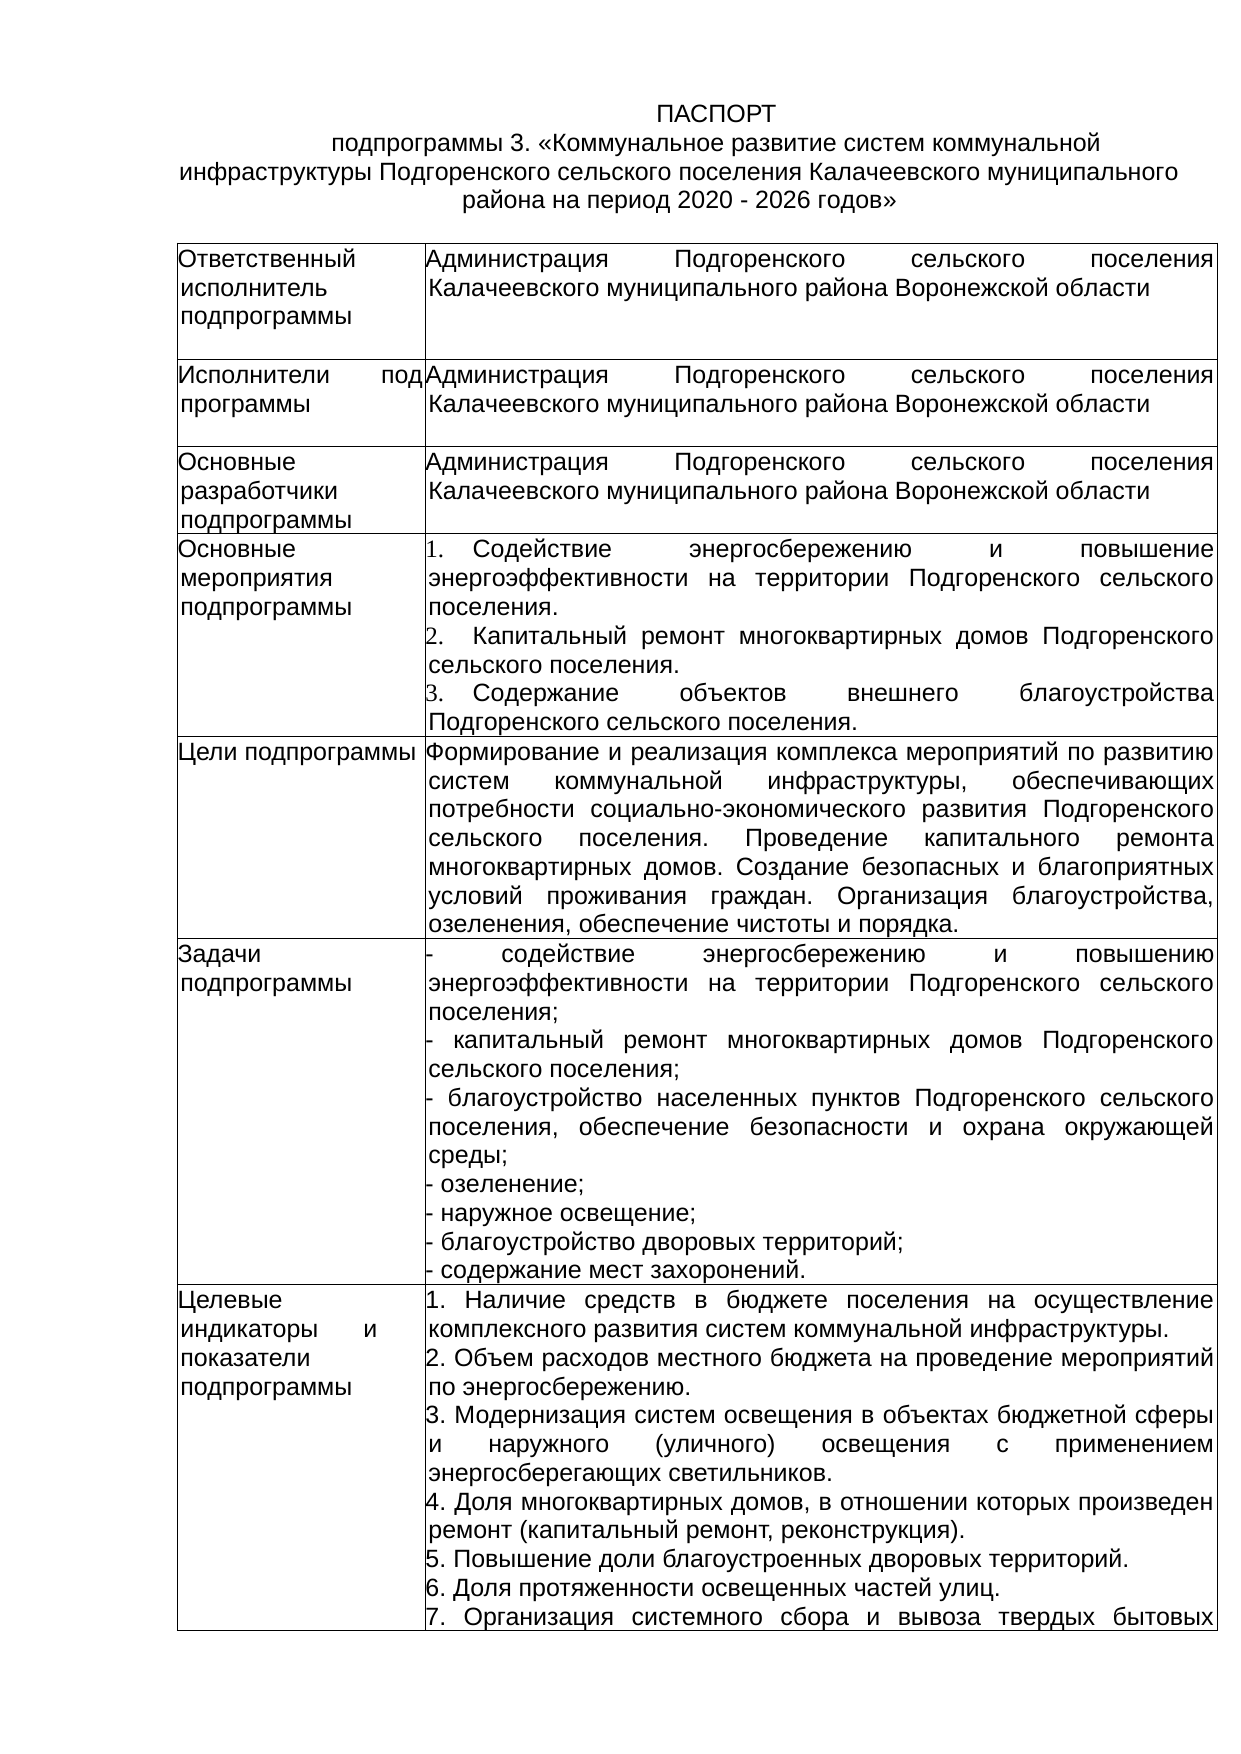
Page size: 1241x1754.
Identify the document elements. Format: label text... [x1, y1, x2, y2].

table_cell Основные мероприятия подпрограммы [178, 534, 425, 736]
table_cell Исполнители под программы [178, 360, 425, 446]
table_cell Администрация Подгоренского сельского поселения Калачеевского муниципального района Воронежской области [426, 447, 1217, 533]
table_cell - содействие энергосбережению и повышению энергоэффективности на территории Подгоренского сельского поселения; - капитальный ремонт многоквартирных домов Подгоренского сельского поселения; - благоустройство населенных пунктов Подгоренского сельского поселения, обеспечение безопасности и охрана окружающей среды; - озеленение; - наружное освещение; - благоустройство дворовых территорий; - содержание мест захоронений. [426, 939, 1217, 1284]
table_cell Администрация Подгоренского сельского поселения Калачеевского муниципального района Воронежской области [426, 360, 1217, 446]
table_header Администрация Подгоренского сельского поселения Калачеевского муниципального района Воронежской области [426, 244, 1217, 359]
table_header Ответственный исполнитель подпрограммы [178, 244, 425, 359]
table_cell Содействие энергосбережению и повышение энергоэффективности на территории Подгоренского сельского поселения. Капитальный ремонт многоквартирных домов Подгоренского сельского поселения. Содержание объектов внешнего благоустройства Подгоренского сельского поселения. [426, 534, 1217, 736]
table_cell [426, 1285, 1217, 1630]
table_cell Формирование и реализация комплекса мероприятий по развитию систем коммунальной инфраструктуры, обеспечивающих потребности социально-экономического развития Подгоренского сельского поселения. Проведение капитального ремонта многоквартирных домов. Создание безопасных и благоприятных условий проживания граждан. Организация благоустройства, озеленения, обеспечение чистоты и порядка. [426, 737, 1217, 938]
table_cell Цели подпрограммы [178, 737, 425, 938]
table_cell Основные разработчики подпрограммы [178, 447, 425, 533]
text ПАСПОРТ [177, 99, 1181, 128]
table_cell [178, 1285, 425, 1630]
text подпрограммы 3. «Коммунальное развитие систем коммунальной инфраструктуры Подгоренского сельского поселения Калачеевского муниципального района на период 2020 - 2026 годов» [177, 128, 1181, 214]
table_cell Задачи подпрограммы [178, 939, 425, 1284]
